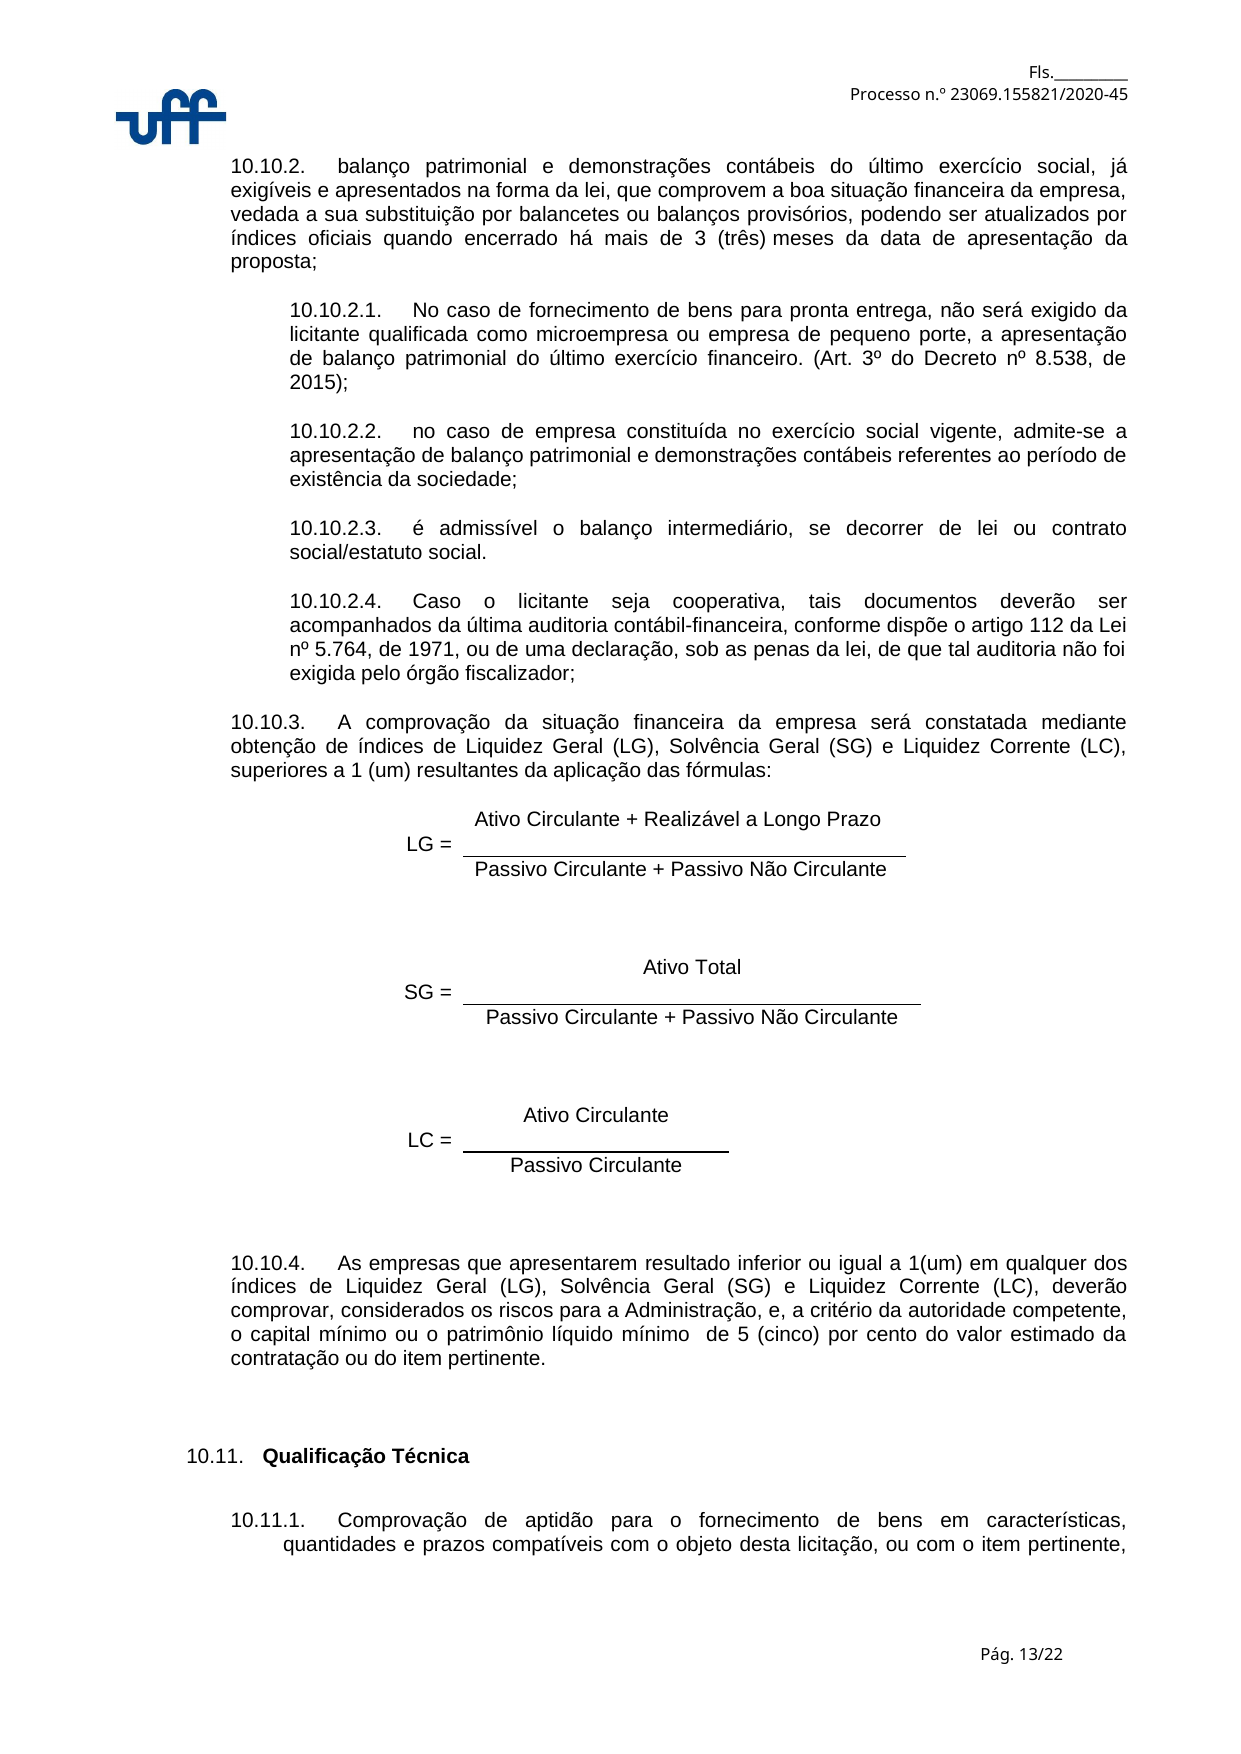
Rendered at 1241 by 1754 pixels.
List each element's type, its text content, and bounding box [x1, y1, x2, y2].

table_cell Passivo Circulante + Passivo Não Circulante [463, 1005, 921, 1053]
list As empresas que apresentarem resultado inferior ou igual a 1(um) em qualquer dos índices de Liquidez Geral (LG), Solvência Geral (SG) e Liquidez Corrente (LC), deverão comprovar, considerados os riscos para a Administração, e, a critério da autoridade competente, o capital mínimo ou o patrimônio líquido mínimo de 5 (cinco) por cento do valor estimado da contratação ou do item pertinente. [230, 1250, 1128, 1370]
list no caso de empresa constituída no exercício social vigente, admite-se a apresentação de balanço patrimonial e demonstrações contábeis referentes ao período de existência da sociedade; [289, 419, 1128, 491]
table_cell Passivo Circulante + Passivo Não Circulante [463, 857, 906, 906]
table_header LC = [230, 1103, 463, 1201]
picture [114, 89, 227, 150]
table_header Ativo Circulante + Realizável a Longo Prazo [463, 807, 906, 856]
table_header Ativo Total [463, 955, 921, 1003]
list No caso de fornecimento de bens para pronta entrega, não será exigido da licitante qualificada como microempresa ou empresa de pequeno porte, a apresentação de balanço patrimonial do último exercício financeiro. (Art. 3º do Decreto nº 8.538, de 2015); [289, 298, 1128, 394]
list balanço patrimonial e demonstrações contábeis do último exercício social, já exigíveis e apresentados na forma da lei, que comprovem a boa situação financeira da empresa, vedada a sua substituição por balancetes ou balanços provisórios, podendo ser atualizados por índices oficiais quando encerrado há mais de 3 (três) meses da data de apresentação da proposta; [230, 153, 1128, 273]
list Caso o licitante seja cooperativa, tais documentos deverão ser acompanhados da última auditoria contábil-financeira, conforme dispõe o artigo 112 da Lei nº 5.764, de 1971, ou de uma declaração, sob as penas da lei, de que tal auditoria não foi exigida pelo órgão fiscalizador; [289, 589, 1128, 685]
table_header SG = [230, 955, 463, 1053]
table_header LG = [230, 807, 463, 906]
list A comprovação da situação financeira da empresa será constatada mediante obtenção de índices de Liquidez Geral (LG), Solvência Geral (SG) e Liquidez Corrente (LC), superiores a 1 (um) resultantes da aplicação das fórmulas: [230, 710, 1128, 782]
list é admissível o balanço intermediário, se decorrer de lei ou contrato social/estatuto social. [289, 516, 1128, 564]
list Qualificação Técnica [186, 1444, 1128, 1468]
table_cell Passivo Circulante [463, 1153, 729, 1201]
table_header Ativo Circulante [463, 1103, 729, 1151]
